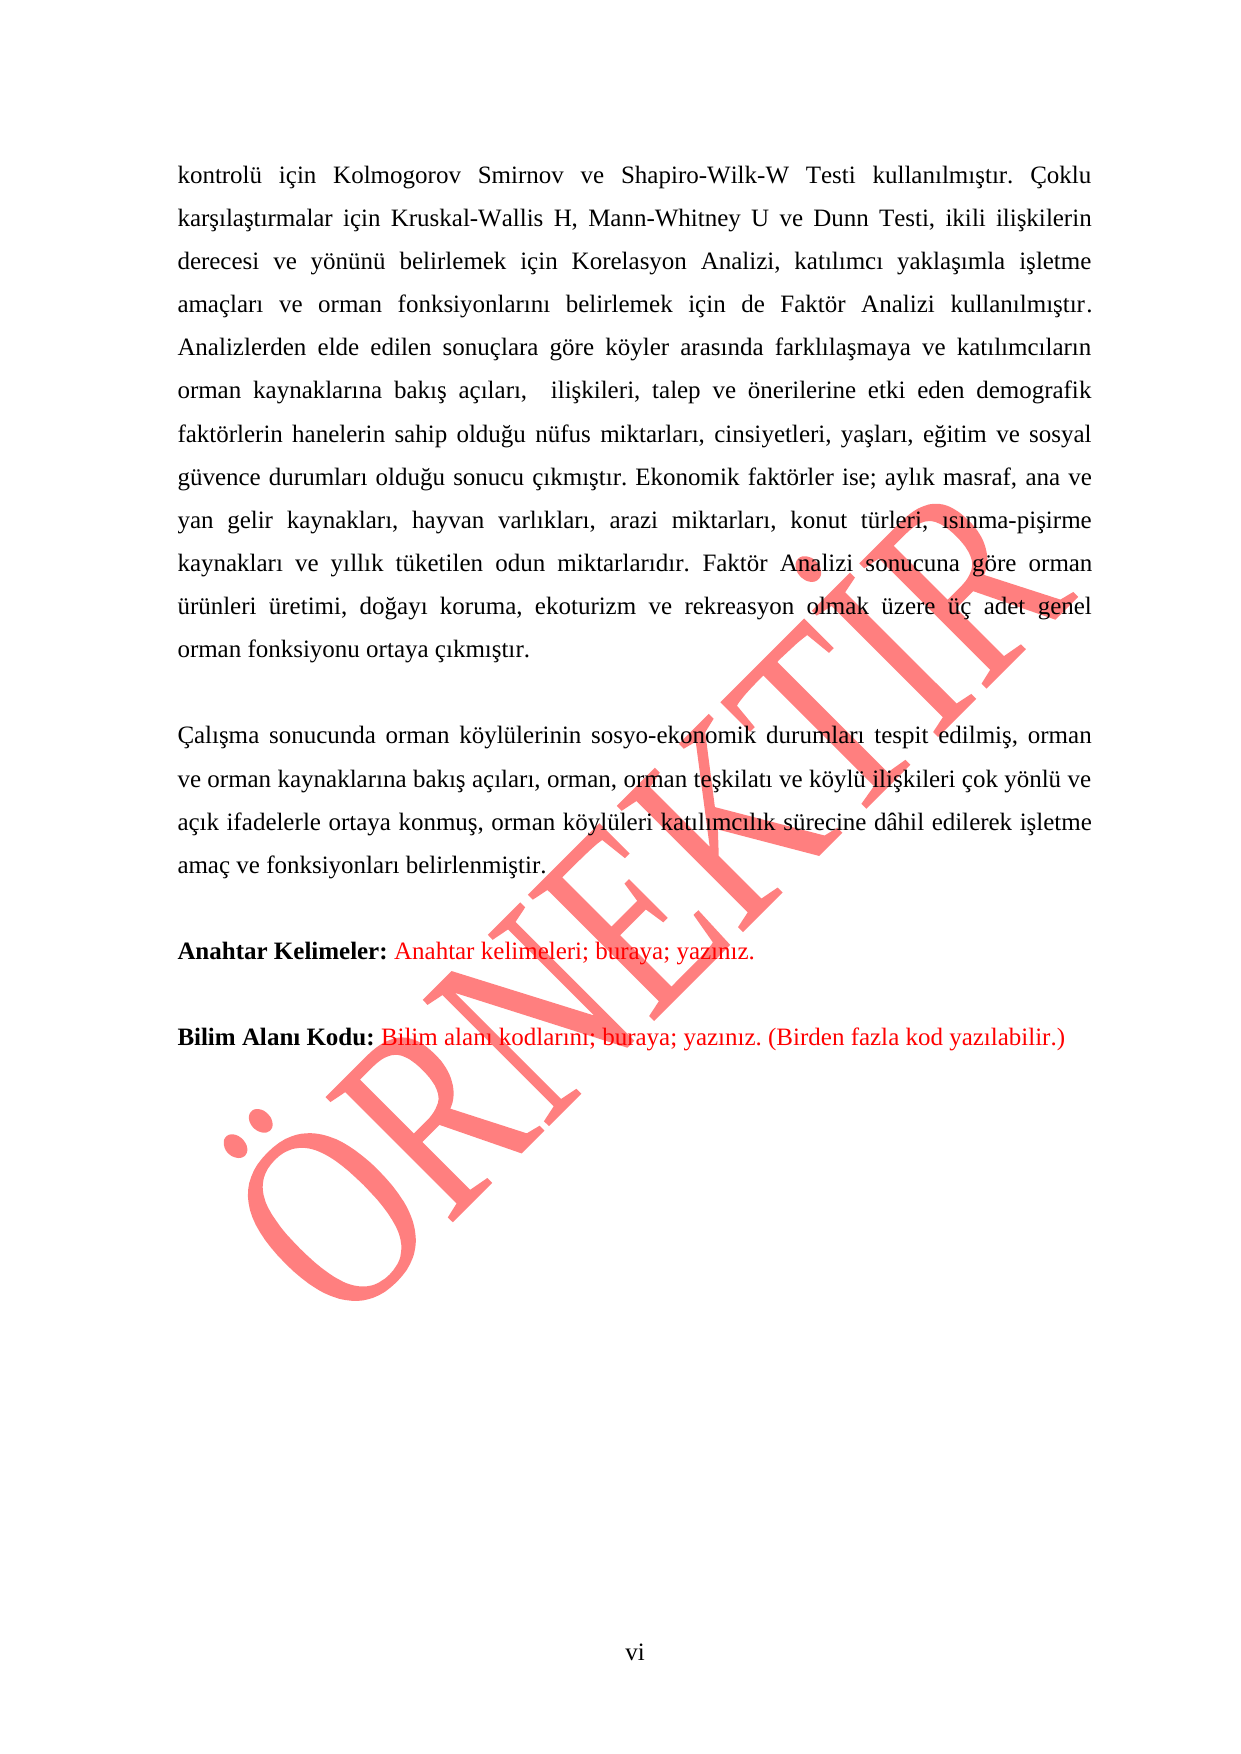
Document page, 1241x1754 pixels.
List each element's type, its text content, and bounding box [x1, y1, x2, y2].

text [177, 160, 1092, 663]
text Bilim Alanı Kodu: [177, 1022, 1092, 1051]
text Çalışma sonucunda orman köylülerinin sosyo-ekonomik durumları tespit edilmiş, orman ve orman kaynaklarına bakış açıları, orman, orman teşkilatı ve köylü ilişkileri çok yönlü ve açık ifadelerle ortaya konmuş, orman köylüleri katılımcılık sürecine dâhil edilerek işletme amaç ve fonksiyonları belirlenmiştir. [177, 721, 1092, 879]
text Anahtar Kelimeler: [177, 936, 1092, 965]
